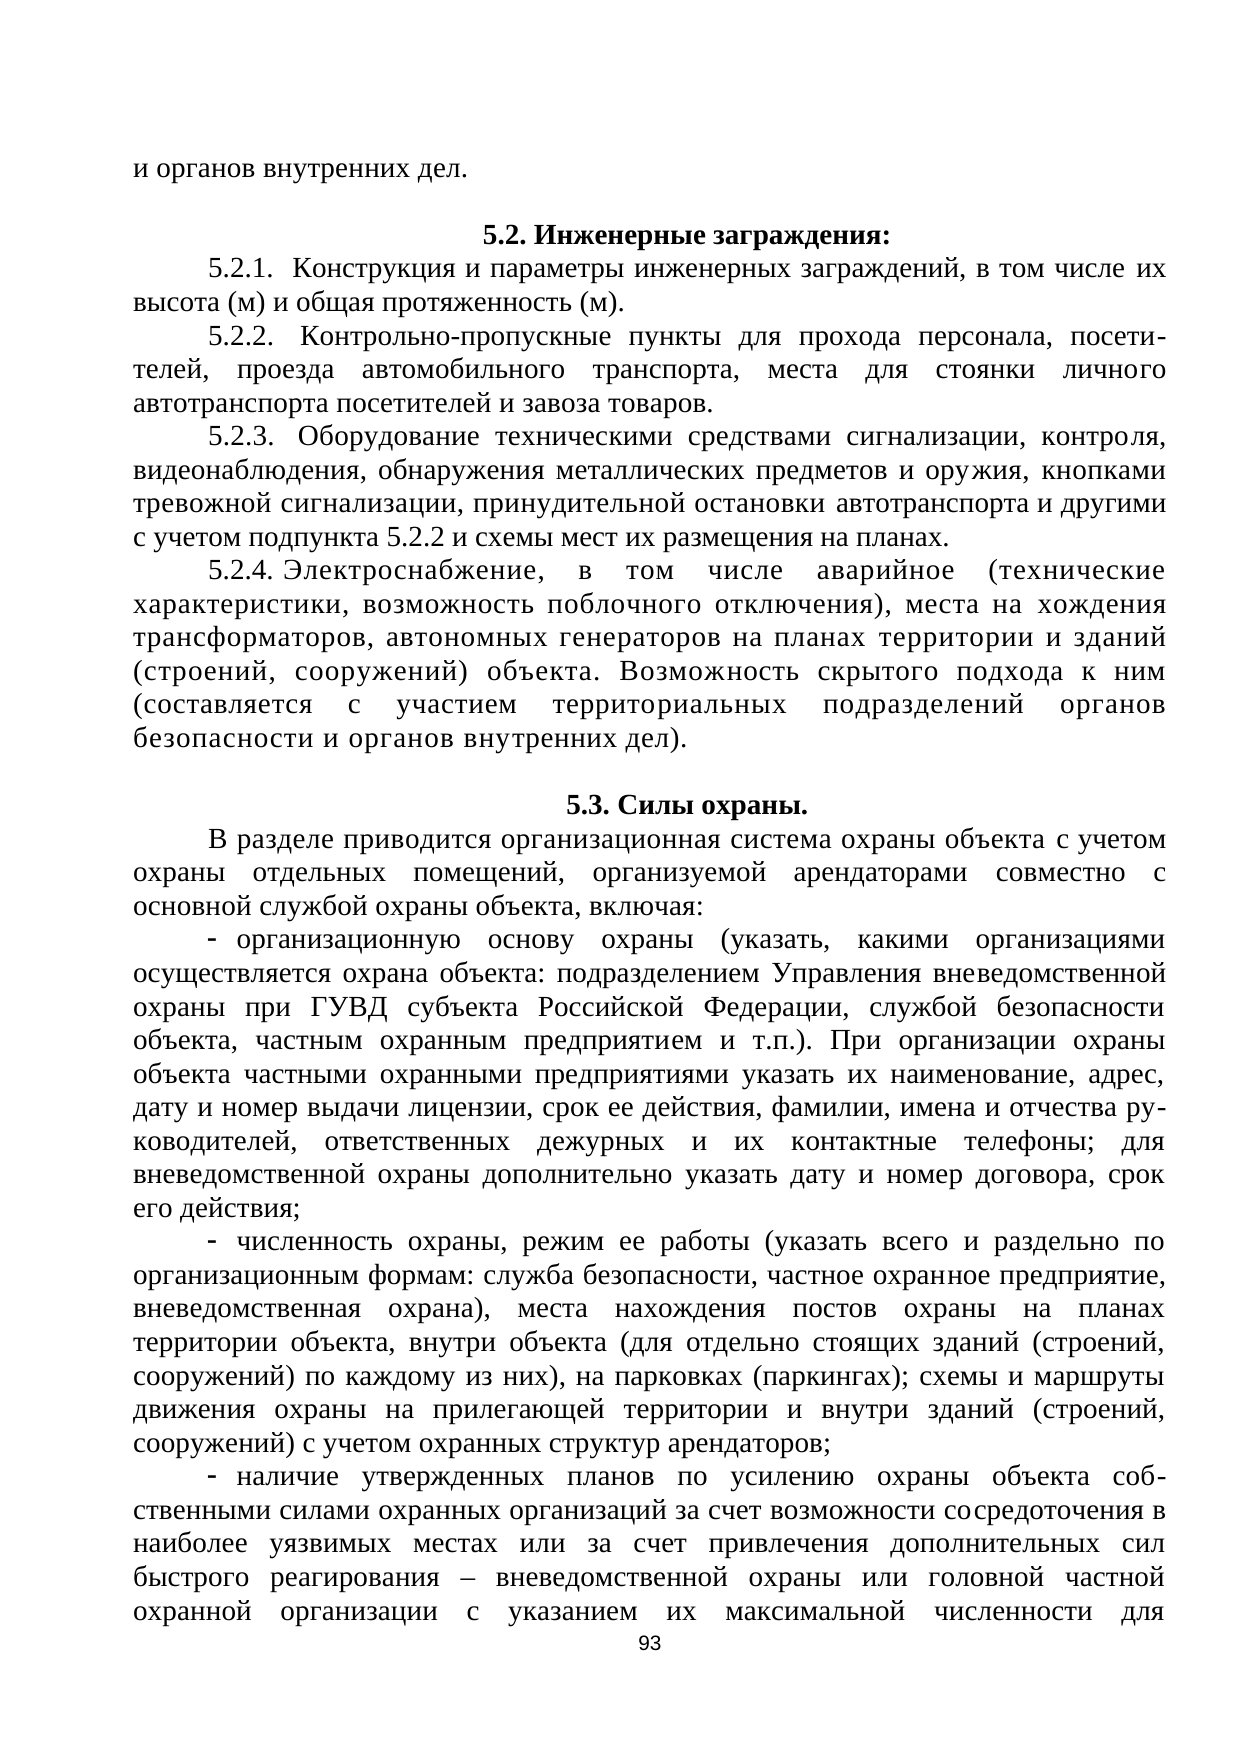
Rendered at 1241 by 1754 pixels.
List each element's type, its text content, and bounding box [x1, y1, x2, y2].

list Контрольно-пропускные пункты для прохода персонала, посетителей, проезда автомобильного транспорта, места для стоянки личного автотранспорта посетителей и завоза товаров. [133, 318, 1166, 418]
list Оборудование техническими средствами сигнализации, контроля, видеонаблюдения, обнаружения металлических предметов и оружия, кнопками тревожной сигнализации, принудительной остановки автотранспорта и другими с учетом подпункта 5.2.2 и схемы мест их размещения на планах. [133, 418, 1166, 552]
list численность охраны, режим ее работы (указать всего и раздельно по организационным формам: служба безопасности, частное охранное предприятие, вневедомственная охрана), места нахождения постов охраны на планах территории объекта, внутри объекта (для отдельно стоящих зданий (строений, сооружений) по каждому из них), на парковках (паркингах); схемы и маршруты движения охраны на прилегающей территории и внутри зданий (строений, сооружений) с учетом охранных структур арендаторов; [133, 1223, 1166, 1458]
text 5.3. Силы охраны. [133, 787, 1166, 821]
text 5.2.4. Электроснабжение, в том числе аварийное (технические характеристики, возможность поблочного отключения), места на хождения трансформаторов, автономных генераторов на планах территории и зданий (строений, сооружений) объекта. Возможность скрытого подхода к ним (составляется с участием территориальных подразделений органов безопасности и органов внутренних дел). [133, 552, 1166, 754]
list организационную основу охраны (указать, какими организациями осуществляется охрана объекта: подразделением Управления вневедомственной охраны при ГУВД субъекта Российской Федерации, службой безопасности объекта, частным охранным предприятием и т.п.). При организации охраны объекта частными охранными предприятиями указать их наименование, адрес, дату и номер выдачи лицензии, срок ее действия, фамилии, имена и отчества руководителей, ответственных дежурных и их контактные телефоны; для вневедомственной охраны дополнительно указать дату и номер договора, срок его действия; [133, 921, 1166, 1223]
text В разделе приводится организационная система охраны объекта с учетом охраны отдельных помещений, организуемой арендаторами совместно с основной службой охраны объекта, включая: [133, 821, 1166, 921]
list Конструкция и параметры инженерных заграждений, в том числе их высота (м) и общая протяженность (м). [133, 251, 1166, 318]
text 5.2. Инженерные заграждения: [133, 217, 1166, 251]
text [133, 150, 1166, 183]
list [133, 1458, 1166, 1626]
